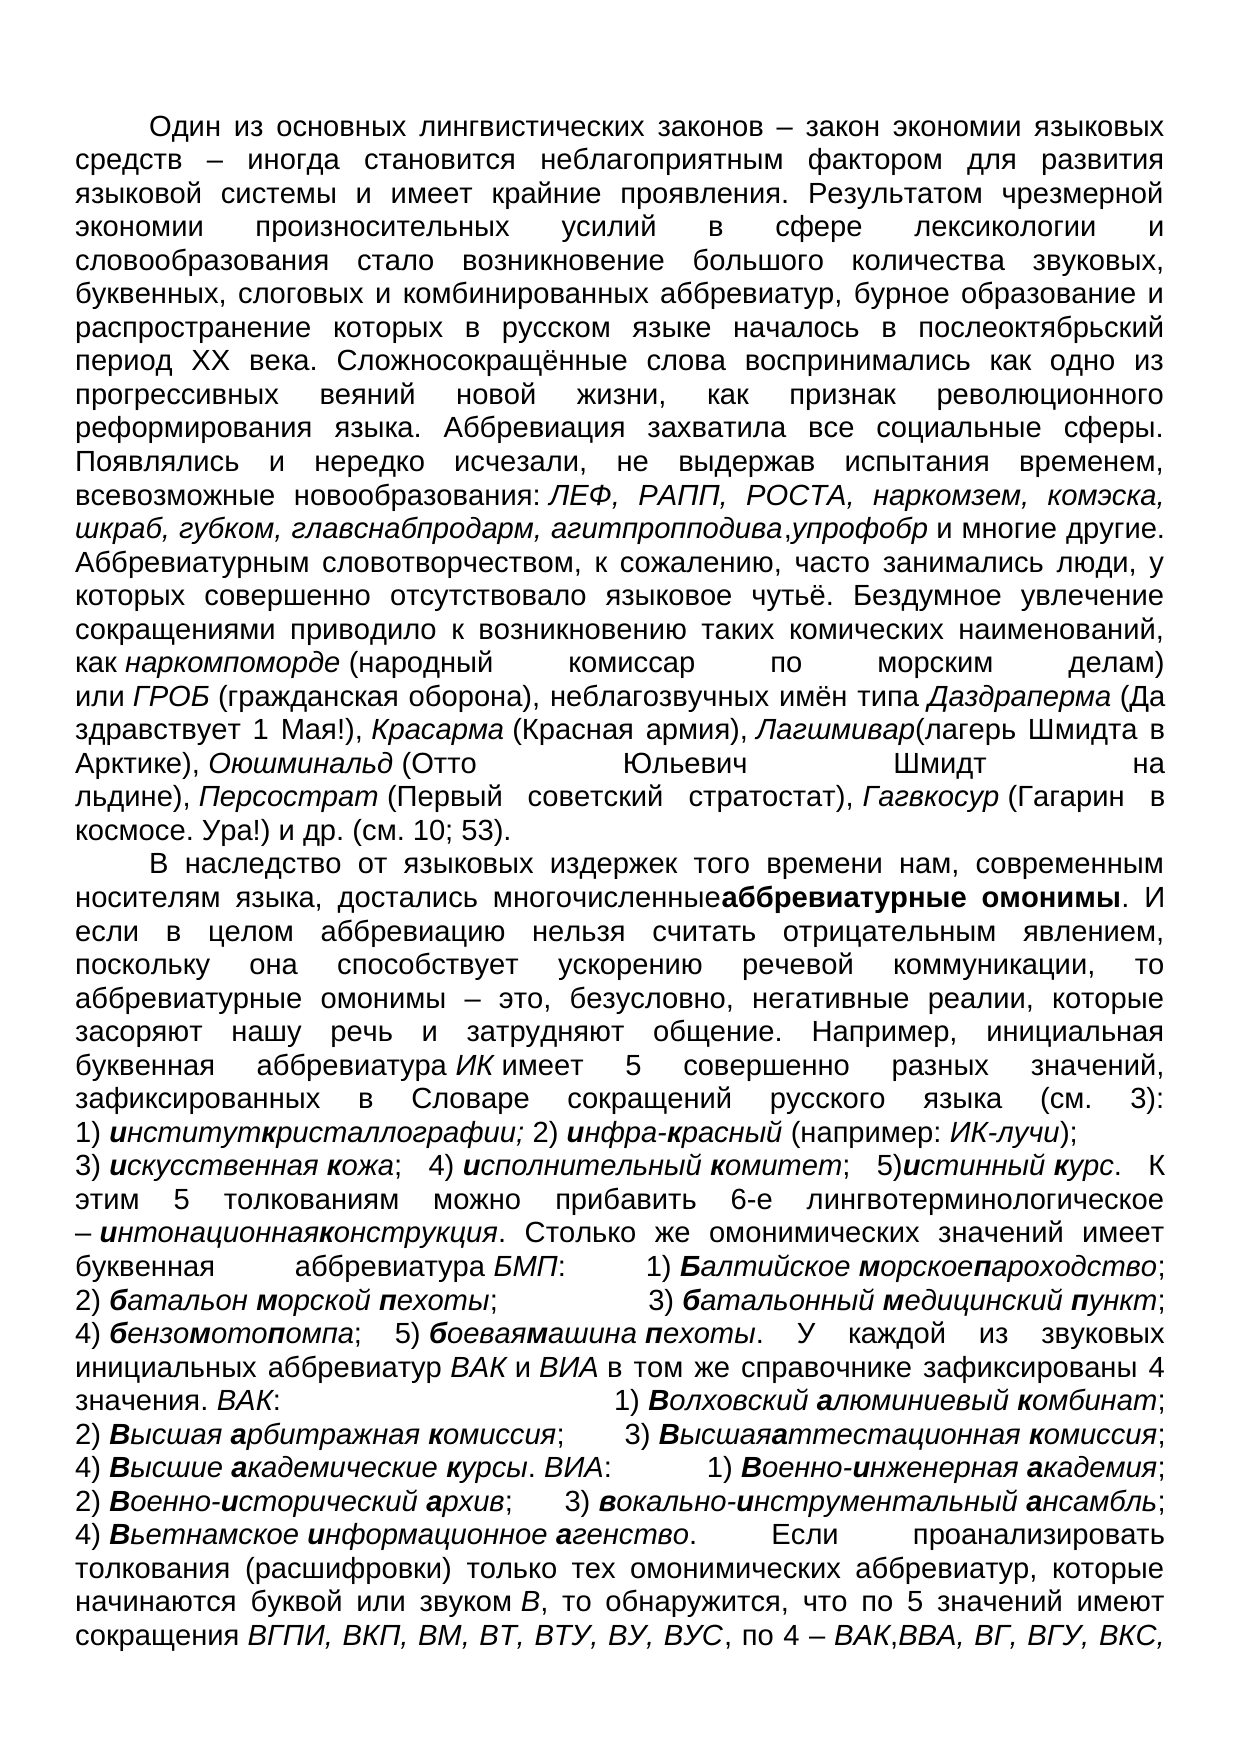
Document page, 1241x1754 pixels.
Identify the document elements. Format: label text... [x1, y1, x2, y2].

text Один из основных лингвистических законов – закон экономии языковых средств – иногда становится неблагоприятным фактором для развития языковой системы и имеет крайние проявления. Результатом чрезмерной экономии произносительных усилий в сфере лексикологии и словообразования стало возникновение большого количества звуковых, буквенных, слоговых и комбинированных аббревиатур, бурное образование и распространение которых в русском языке началось в послеоктябрьский период ХХ века. Сложносокращённые слова воспринимались как одно из прогрессивных веяний новой жизни, как признак революционного реформирования языка. Аббревиация захватила все социальные сферы. Появлялись и нередко исчезали, не выдержав испытания временем, всевозможные новообразования: ЛЕФ, РАПП, РОСТА, наркомзем, комэска, шкраб, губком, главснабпродарм, агитпропподива,упрофобр и многие другие. Аббревиатурным словотворчеством, к сожалению, часто занимались люди, у которых совершенно отсутствовало языковое чутьё. Бездумное увлечение сокращениями приводило к возникновению таких комических наименований, как наркомпоморде (народный комиссар по морским делам) или ГРОБ (гражданская оборона), неблагозвучных имён типа Даздраперма (Да здравствует 1 Мая!), Красарма (Красная армия), Лагшмивар(лагерь Шмидта в Арктике), Оюшминальд (Отто Юльевич Шмидт на льдине), Персострат (Первый советский стратостат), Гагвкосур (Гагарин в космосе. Ура!) и др. (см. 10; 53). [75, 108, 1165, 846]
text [75, 846, 1165, 1651]
